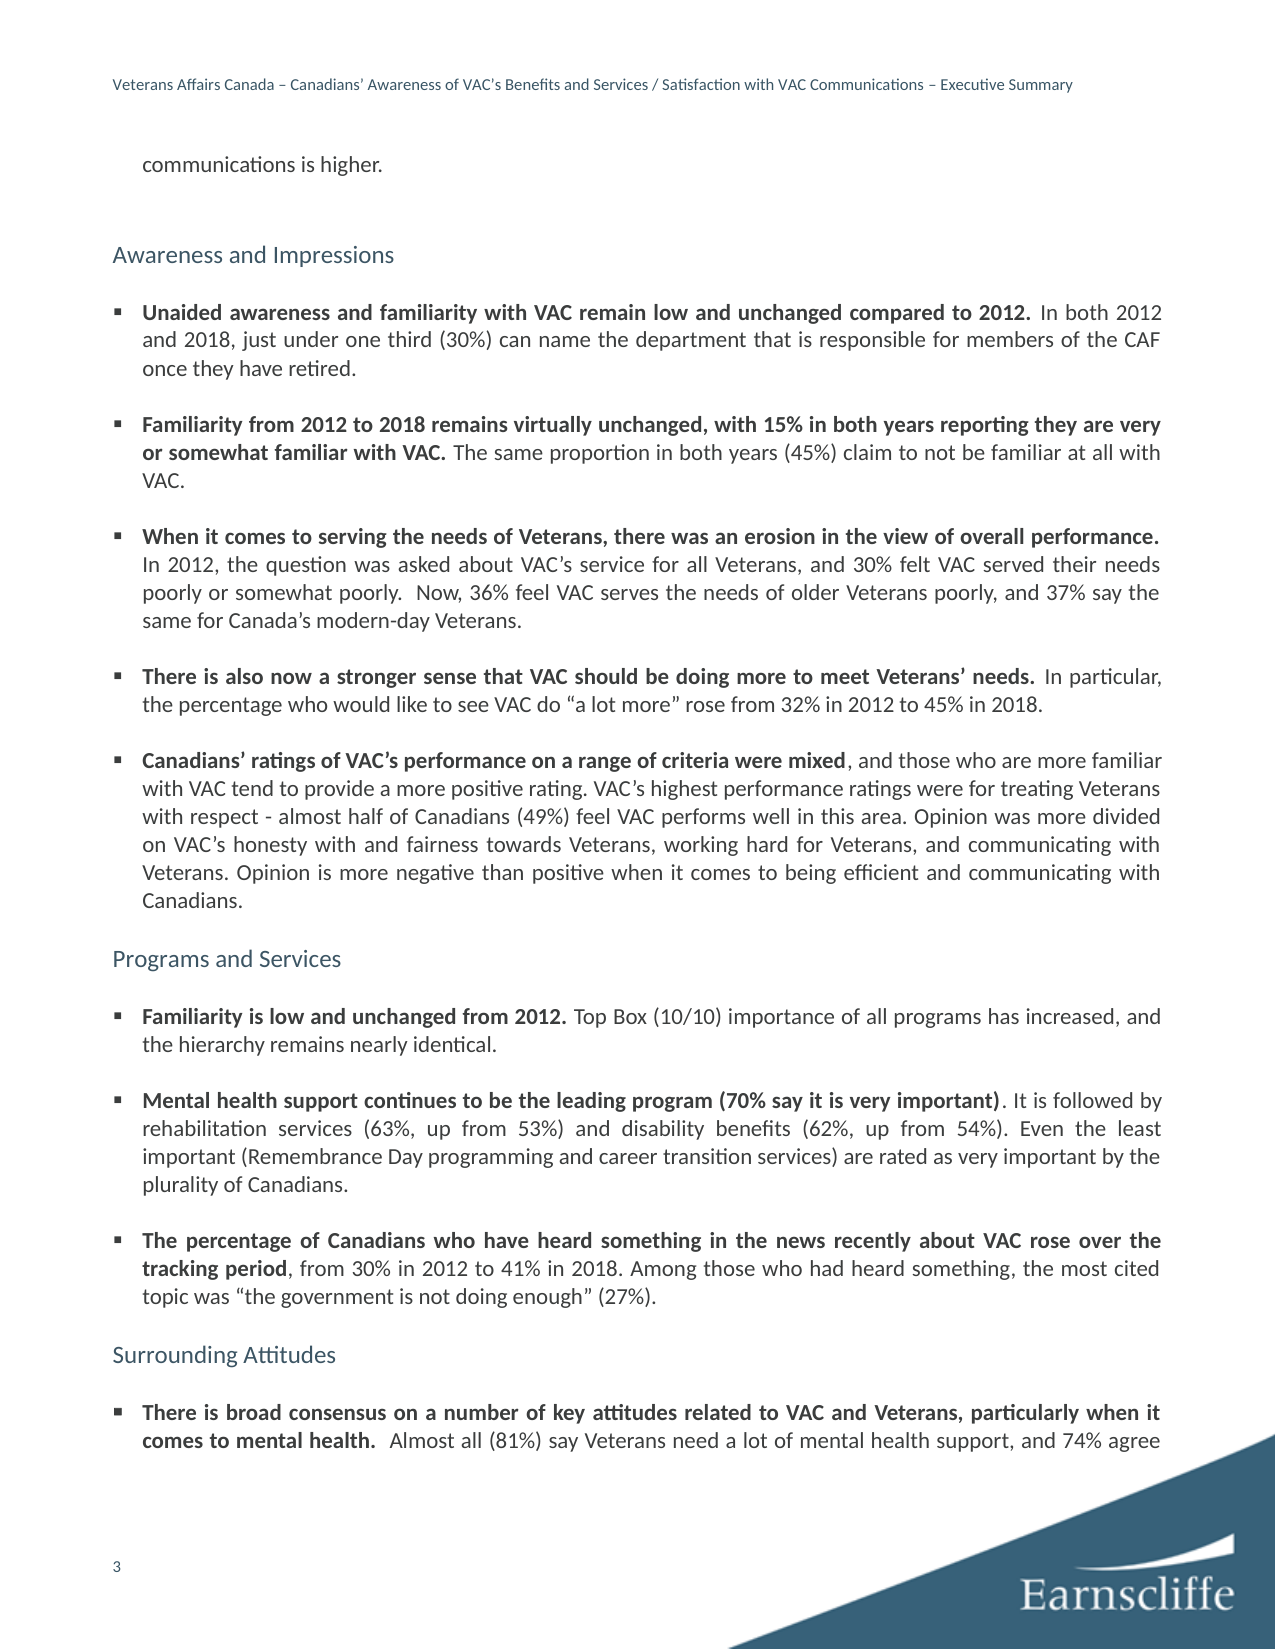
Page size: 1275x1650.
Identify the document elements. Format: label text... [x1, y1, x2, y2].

list Canadians’ ratings of VAC’s performance on a range of criteria were mixed, and those who are more familiar with VAC tend to provide a more positive rating. VAC’s highest performance ratings were for treating Veterans with respect - almost half of Canadians (49%) feel VAC performs well in this area. Opinion was more divided on VAC’s honesty with and fairness towards Veterans, working hard for Veterans, and communicating with Veterans. Opinion is more negative than positive when it comes to being efficient and communicating with Canadians. [112, 746, 1162, 914]
picture [2, 0, 1275, 1649]
list There is also now a stronger sense that VAC should be doing more to meet Veterans’ needs. In particular, the percentage who would like to see VAC do “a lot more” rose from 32% in 2012 to 45% in 2018. [112, 662, 1162, 718]
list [112, 150, 1162, 178]
list Familiarity is low and unchanged from 2012. Top Box (10/10) importance of all programs has increased, and the hierarchy remains nearly identical. [112, 1002, 1162, 1058]
list The percentage of Canadians who have heard something in the news recently about VAC rose over the tracking period, from 30% in 2012 to 41% in 2018. Among those who had heard something, the most cited topic was “the government is not doing enough” (27%). [112, 1226, 1162, 1310]
list When it comes to serving the needs of Veterans, there was an erosion in the view of overall performance. In 2012, the question was asked about VAC’s service for all Veterans, and 30% felt VAC served their needs poorly or somewhat poorly. Now, 36% feel VAC serves the needs of older Veterans poorly, and 37% say the same for Canada’s modern-day Veterans. [112, 522, 1162, 634]
list Familiarity from 2012 to 2018 remains virtually unchanged, with 15% in both years reporting they are very or somewhat familiar with VAC. The same proportion in both years (45%) claim to not be familiar at all with VAC. [112, 410, 1162, 494]
list Mental health support continues to be the leading program (70% say it is very important). It is followed by rehabilitation services (63%, up from 53%) and disability benefits (62%, up from 54%). Even the least important (Remembrance Day programming and career transition services) are rated as very important by the plurality of Canadians. [112, 1086, 1162, 1198]
list Unaided awareness and familiarity with VAC remain low and unchanged compared to 2012. In both 2012 and 2018, just under one third (30%) can name the department that is responsible for members of the CAF once they have retired. [112, 298, 1162, 382]
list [112, 1398, 1162, 1454]
text Programs and Services [112, 943, 1162, 974]
text Surrounding Attitudes [112, 1339, 1162, 1370]
text Awareness and Impressions [112, 239, 1162, 269]
